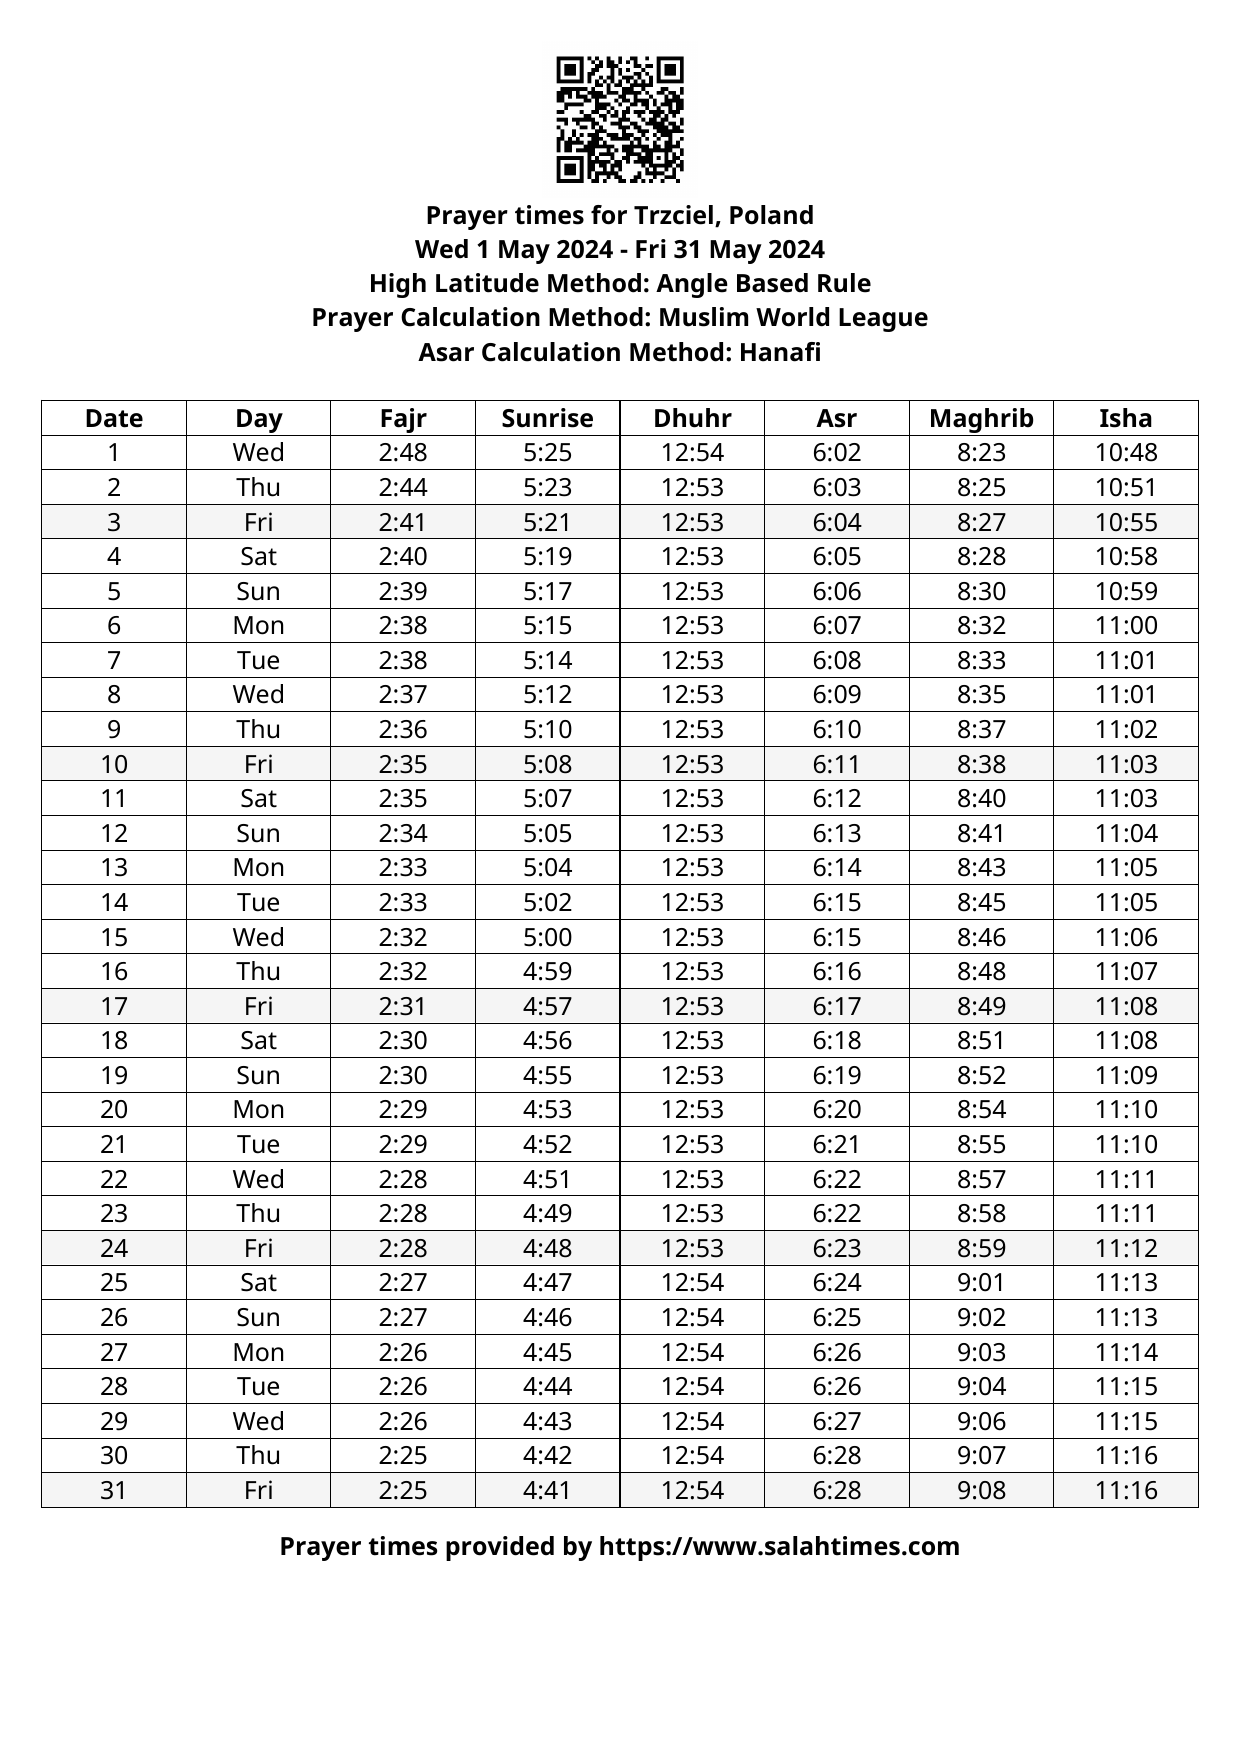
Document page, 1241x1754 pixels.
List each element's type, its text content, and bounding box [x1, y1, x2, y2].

table_cell 11:08 [1054, 1024, 1198, 1057]
table_cell 8:27 [910, 505, 1053, 538]
table_cell 12:54 [621, 1404, 764, 1437]
table_cell 6:28 [765, 1473, 909, 1507]
table_cell 5:10 [476, 712, 619, 746]
table_cell 2:29 [331, 1093, 475, 1126]
table_cell 5:00 [476, 920, 619, 953]
table_cell 2:33 [331, 885, 475, 919]
table_header Isha [1054, 401, 1198, 434]
table_cell 4:49 [476, 1196, 619, 1230]
table_cell Sun [187, 1300, 330, 1334]
table_cell 6:06 [765, 574, 909, 607]
table_cell 4:41 [476, 1473, 619, 1507]
table_cell 10:59 [1054, 574, 1198, 607]
table_cell 8:38 [910, 747, 1053, 780]
table_cell 2:33 [331, 851, 475, 884]
table_header Date [42, 401, 186, 434]
table_cell 6:27 [765, 1404, 909, 1437]
table_header Fajr [331, 401, 475, 434]
table_cell 10:58 [1054, 539, 1198, 573]
table_cell 5:25 [476, 436, 619, 469]
table_cell Fri [187, 747, 330, 780]
picture [542, 41, 699, 198]
table_cell 20 [42, 1093, 186, 1126]
table_cell 11:02 [1054, 712, 1198, 746]
table_cell Thu [187, 712, 330, 746]
table_cell 6:12 [765, 781, 909, 815]
table_cell 6:10 [765, 712, 909, 746]
table_cell 12:53 [621, 505, 764, 538]
table_cell 5:05 [476, 816, 619, 849]
table_cell 12:54 [621, 1439, 764, 1472]
table_cell Tue [187, 1369, 330, 1403]
table_cell 11:01 [1054, 678, 1198, 711]
table_cell Sat [187, 1266, 330, 1299]
table_cell 6:05 [765, 539, 909, 573]
table_cell 6:18 [765, 1024, 909, 1057]
text High Latitude Method: Angle Based Rule [42, 266, 1198, 300]
table_cell 8:28 [910, 539, 1053, 573]
table_cell 12:53 [621, 747, 764, 780]
table_cell 2:36 [331, 712, 475, 746]
table_cell 4:43 [476, 1404, 619, 1437]
table_cell 6:21 [765, 1127, 909, 1161]
table_cell Wed [187, 678, 330, 711]
table_cell Wed [187, 1162, 330, 1195]
table_cell 12:53 [621, 678, 764, 711]
table_cell 12:54 [621, 1369, 764, 1403]
table_cell 8:54 [910, 1093, 1053, 1126]
table_cell 12:53 [621, 574, 764, 607]
table_cell 2:27 [331, 1300, 475, 1334]
table_cell 29 [42, 1404, 186, 1437]
table_cell 9:04 [910, 1369, 1053, 1403]
table_cell 6:17 [765, 989, 909, 1022]
table_cell 5:02 [476, 885, 619, 919]
table_cell 2:28 [331, 1196, 475, 1230]
table_cell 2:41 [331, 505, 475, 538]
table_cell 9:02 [910, 1300, 1053, 1334]
table_cell 12:53 [621, 712, 764, 746]
table_cell 4:52 [476, 1127, 619, 1161]
table_cell 11 [42, 781, 186, 815]
table_cell 12:54 [621, 436, 764, 469]
table_cell 6:14 [765, 851, 909, 884]
table_cell Thu [187, 954, 330, 988]
table_cell Mon [187, 609, 330, 642]
table_cell 12:53 [621, 989, 764, 1022]
table_cell 23 [42, 1196, 186, 1230]
table_cell 11:04 [1054, 816, 1198, 849]
table_cell 11:11 [1054, 1196, 1198, 1230]
table_cell 12:53 [621, 954, 764, 988]
table_cell 11:16 [1054, 1439, 1198, 1472]
table_cell 30 [42, 1439, 186, 1472]
table_cell Fri [187, 1231, 330, 1264]
table_cell 8:51 [910, 1024, 1053, 1057]
table_cell Tue [187, 643, 330, 677]
table_cell 2:37 [331, 678, 475, 711]
table_cell 12:53 [621, 1058, 764, 1092]
table_cell 5:04 [476, 851, 619, 884]
table_cell 11:09 [1054, 1058, 1198, 1092]
table_cell 11:13 [1054, 1266, 1198, 1299]
table_cell 2:28 [331, 1231, 475, 1264]
table_cell Mon [187, 1335, 330, 1368]
table_header Dhuhr [621, 401, 764, 434]
table_cell 2:29 [331, 1127, 475, 1161]
table_cell 17 [42, 989, 186, 1022]
table_cell 11:10 [1054, 1093, 1198, 1126]
table_cell Wed [187, 920, 330, 953]
table_cell 8:37 [910, 712, 1053, 746]
table_cell Thu [187, 1439, 330, 1472]
table_cell 10:55 [1054, 505, 1198, 538]
table_cell 5:23 [476, 470, 619, 504]
table_cell 10:48 [1054, 436, 1198, 469]
table_cell 2:27 [331, 1266, 475, 1299]
table_cell 12:53 [621, 1162, 764, 1195]
table_cell 6:09 [765, 678, 909, 711]
table_cell 12:53 [621, 643, 764, 677]
table_cell Sun [187, 1058, 330, 1092]
table_cell 25 [42, 1266, 186, 1299]
table_cell 6:24 [765, 1266, 909, 1299]
table_cell 4:51 [476, 1162, 619, 1195]
table_cell 11:07 [1054, 954, 1198, 988]
table_cell 8:52 [910, 1058, 1053, 1092]
table_cell 8:35 [910, 678, 1053, 711]
table_cell 12:53 [621, 851, 764, 884]
table_cell 14 [42, 885, 186, 919]
table_cell 6:23 [765, 1231, 909, 1264]
table_cell 6:22 [765, 1162, 909, 1195]
table_cell 12:53 [621, 1093, 764, 1126]
table_cell 6:28 [765, 1439, 909, 1472]
table_cell 11:15 [1054, 1404, 1198, 1437]
table_cell 8:45 [910, 885, 1053, 919]
table_cell 11:12 [1054, 1231, 1198, 1264]
table_cell 8:25 [910, 470, 1053, 504]
table_cell 12:54 [621, 1473, 764, 1507]
table_cell Thu [187, 470, 330, 504]
table_cell Sat [187, 1024, 330, 1057]
table_cell Thu [187, 1196, 330, 1230]
table_cell 6:15 [765, 885, 909, 919]
table_cell Wed [187, 1404, 330, 1437]
table_cell 11:00 [1054, 609, 1198, 642]
table_cell 8:23 [910, 436, 1053, 469]
table_cell 2:38 [331, 643, 475, 677]
table_cell 6:07 [765, 609, 909, 642]
table_cell 11:15 [1054, 1369, 1198, 1403]
table_cell 12:54 [621, 1335, 764, 1368]
table_cell Mon [187, 851, 330, 884]
table_cell Wed [187, 436, 330, 469]
table_cell 6:16 [765, 954, 909, 988]
table_cell 9 [42, 712, 186, 746]
table_cell Tue [187, 885, 330, 919]
table_cell 2:44 [331, 470, 475, 504]
table_cell 4:59 [476, 954, 619, 988]
table_cell 11:05 [1054, 851, 1198, 884]
table_cell 11:01 [1054, 643, 1198, 677]
table_cell 5:17 [476, 574, 619, 607]
table_cell 11:13 [1054, 1300, 1198, 1334]
table_cell 2:26 [331, 1335, 475, 1368]
table_cell 2:25 [331, 1439, 475, 1472]
table_cell 2:32 [331, 954, 475, 988]
table_cell 12:53 [621, 470, 764, 504]
table_cell 8:40 [910, 781, 1053, 815]
table_cell 8:46 [910, 920, 1053, 953]
table_cell 2:35 [331, 781, 475, 815]
table_cell 9:01 [910, 1266, 1053, 1299]
table_cell Fri [187, 1473, 330, 1507]
table_cell 5:19 [476, 539, 619, 573]
table_cell 9:08 [910, 1473, 1053, 1507]
table_cell 2:30 [331, 1024, 475, 1057]
table_cell 15 [42, 920, 186, 953]
table_cell 8:32 [910, 609, 1053, 642]
table_cell 5:08 [476, 747, 619, 780]
table_cell 11:14 [1054, 1335, 1198, 1368]
table_header Day [187, 401, 330, 434]
table_cell 4:46 [476, 1300, 619, 1334]
table_cell 2 [42, 470, 186, 504]
table_cell 12:53 [621, 920, 764, 953]
table_cell 6:03 [765, 470, 909, 504]
table_cell 2:40 [331, 539, 475, 573]
table_cell 28 [42, 1369, 186, 1403]
table_cell 5:14 [476, 643, 619, 677]
table_cell 4:48 [476, 1231, 619, 1264]
table_cell 12:54 [621, 1266, 764, 1299]
table_cell 2:39 [331, 574, 475, 607]
table_cell 6:20 [765, 1093, 909, 1126]
table_cell 6:02 [765, 436, 909, 469]
table_cell Tue [187, 1127, 330, 1161]
table_cell 2:28 [331, 1162, 475, 1195]
table_cell 8:58 [910, 1196, 1053, 1230]
table_cell 2:34 [331, 816, 475, 849]
table_cell 12:53 [621, 781, 764, 815]
table_cell 2:26 [331, 1369, 475, 1403]
table_cell 4:55 [476, 1058, 619, 1092]
table_cell 4:53 [476, 1093, 619, 1126]
table_cell 2:48 [331, 436, 475, 469]
table_cell 11:03 [1054, 781, 1198, 815]
text Prayer Calculation Method: Muslim World League [42, 300, 1198, 334]
table_cell 5:12 [476, 678, 619, 711]
table_cell 8:59 [910, 1231, 1053, 1264]
table_cell 4:47 [476, 1266, 619, 1299]
table_cell 6:19 [765, 1058, 909, 1092]
table_cell Sat [187, 539, 330, 573]
table_cell 21 [42, 1127, 186, 1161]
table_cell Sat [187, 781, 330, 815]
table_cell 4:56 [476, 1024, 619, 1057]
table_cell 2:31 [331, 989, 475, 1022]
table_cell 31 [42, 1473, 186, 1507]
table_header Asr [765, 401, 909, 434]
table_cell 19 [42, 1058, 186, 1092]
table_cell 5:21 [476, 505, 619, 538]
text Prayer times provided by https://www.salahtimes.com [42, 1528, 1198, 1563]
table_cell 8:55 [910, 1127, 1053, 1161]
table_cell 2:32 [331, 920, 475, 953]
table_cell 6:25 [765, 1300, 909, 1334]
table_cell 12:53 [621, 816, 764, 849]
table_cell 6:08 [765, 643, 909, 677]
table_cell 5 [42, 574, 186, 607]
table_cell 13 [42, 851, 186, 884]
table_cell 8 [42, 678, 186, 711]
table_cell 11:05 [1054, 885, 1198, 919]
table_cell 11:06 [1054, 920, 1198, 953]
table_cell Sun [187, 816, 330, 849]
table_cell 8:30 [910, 574, 1053, 607]
table_cell 3 [42, 505, 186, 538]
table_cell 5:07 [476, 781, 619, 815]
table_cell 22 [42, 1162, 186, 1195]
table_header Sunrise [476, 401, 619, 434]
table_cell 4:45 [476, 1335, 619, 1368]
table_cell 2:25 [331, 1473, 475, 1507]
table_cell 5:15 [476, 609, 619, 642]
table_cell 11:03 [1054, 747, 1198, 780]
table_cell 6:26 [765, 1335, 909, 1368]
text Wed 1 May 2024 - Fri 31 May 2024 [42, 232, 1198, 266]
table_cell 2:38 [331, 609, 475, 642]
table_cell Mon [187, 1093, 330, 1126]
table_cell Fri [187, 989, 330, 1022]
table_cell 12:53 [621, 539, 764, 573]
table_cell Sun [187, 574, 330, 607]
table_cell 12:53 [621, 1231, 764, 1264]
table_cell 24 [42, 1231, 186, 1264]
table_cell 16 [42, 954, 186, 988]
table_cell 11:10 [1054, 1127, 1198, 1161]
table_cell 6:04 [765, 505, 909, 538]
table_cell 12:53 [621, 1196, 764, 1230]
table_cell 8:49 [910, 989, 1053, 1022]
table_cell 12:54 [621, 1300, 764, 1334]
table_cell 6 [42, 609, 186, 642]
table_cell 2:35 [331, 747, 475, 780]
table_cell 11:11 [1054, 1162, 1198, 1195]
table_cell 12:53 [621, 1127, 764, 1161]
table_cell 6:22 [765, 1196, 909, 1230]
table_cell 2:26 [331, 1404, 475, 1437]
table_cell 4 [42, 539, 186, 573]
table_cell 18 [42, 1024, 186, 1057]
table_cell 9:07 [910, 1439, 1053, 1472]
table_cell 26 [42, 1300, 186, 1334]
table_cell 8:33 [910, 643, 1053, 677]
table_header Maghrib [910, 401, 1053, 434]
table_cell 8:43 [910, 851, 1053, 884]
table_cell 8:48 [910, 954, 1053, 988]
table_cell 10:51 [1054, 470, 1198, 504]
table_cell 2:30 [331, 1058, 475, 1092]
table_cell 12:53 [621, 885, 764, 919]
table_cell 12 [42, 816, 186, 849]
table_cell 6:15 [765, 920, 909, 953]
table_cell 8:57 [910, 1162, 1053, 1195]
table_cell 1 [42, 436, 186, 469]
table_cell 4:44 [476, 1369, 619, 1403]
text Prayer times for Trzciel, Poland [42, 198, 1198, 232]
table_cell 4:57 [476, 989, 619, 1022]
table_cell 6:11 [765, 747, 909, 780]
table_cell 11:08 [1054, 989, 1198, 1022]
table_cell 6:26 [765, 1369, 909, 1403]
table_cell 9:06 [910, 1404, 1053, 1437]
table_cell 9:03 [910, 1335, 1053, 1368]
table_cell 11:16 [1054, 1473, 1198, 1507]
table_cell 8:41 [910, 816, 1053, 849]
text Asar Calculation Method: Hanafi [42, 334, 1198, 368]
table_cell 7 [42, 643, 186, 677]
table_cell 12:53 [621, 1024, 764, 1057]
table_cell 4:42 [476, 1439, 619, 1472]
table_cell 10 [42, 747, 186, 780]
table_cell 6:13 [765, 816, 909, 849]
table_cell Fri [187, 505, 330, 538]
table_cell 12:53 [621, 609, 764, 642]
table_cell 27 [42, 1335, 186, 1368]
